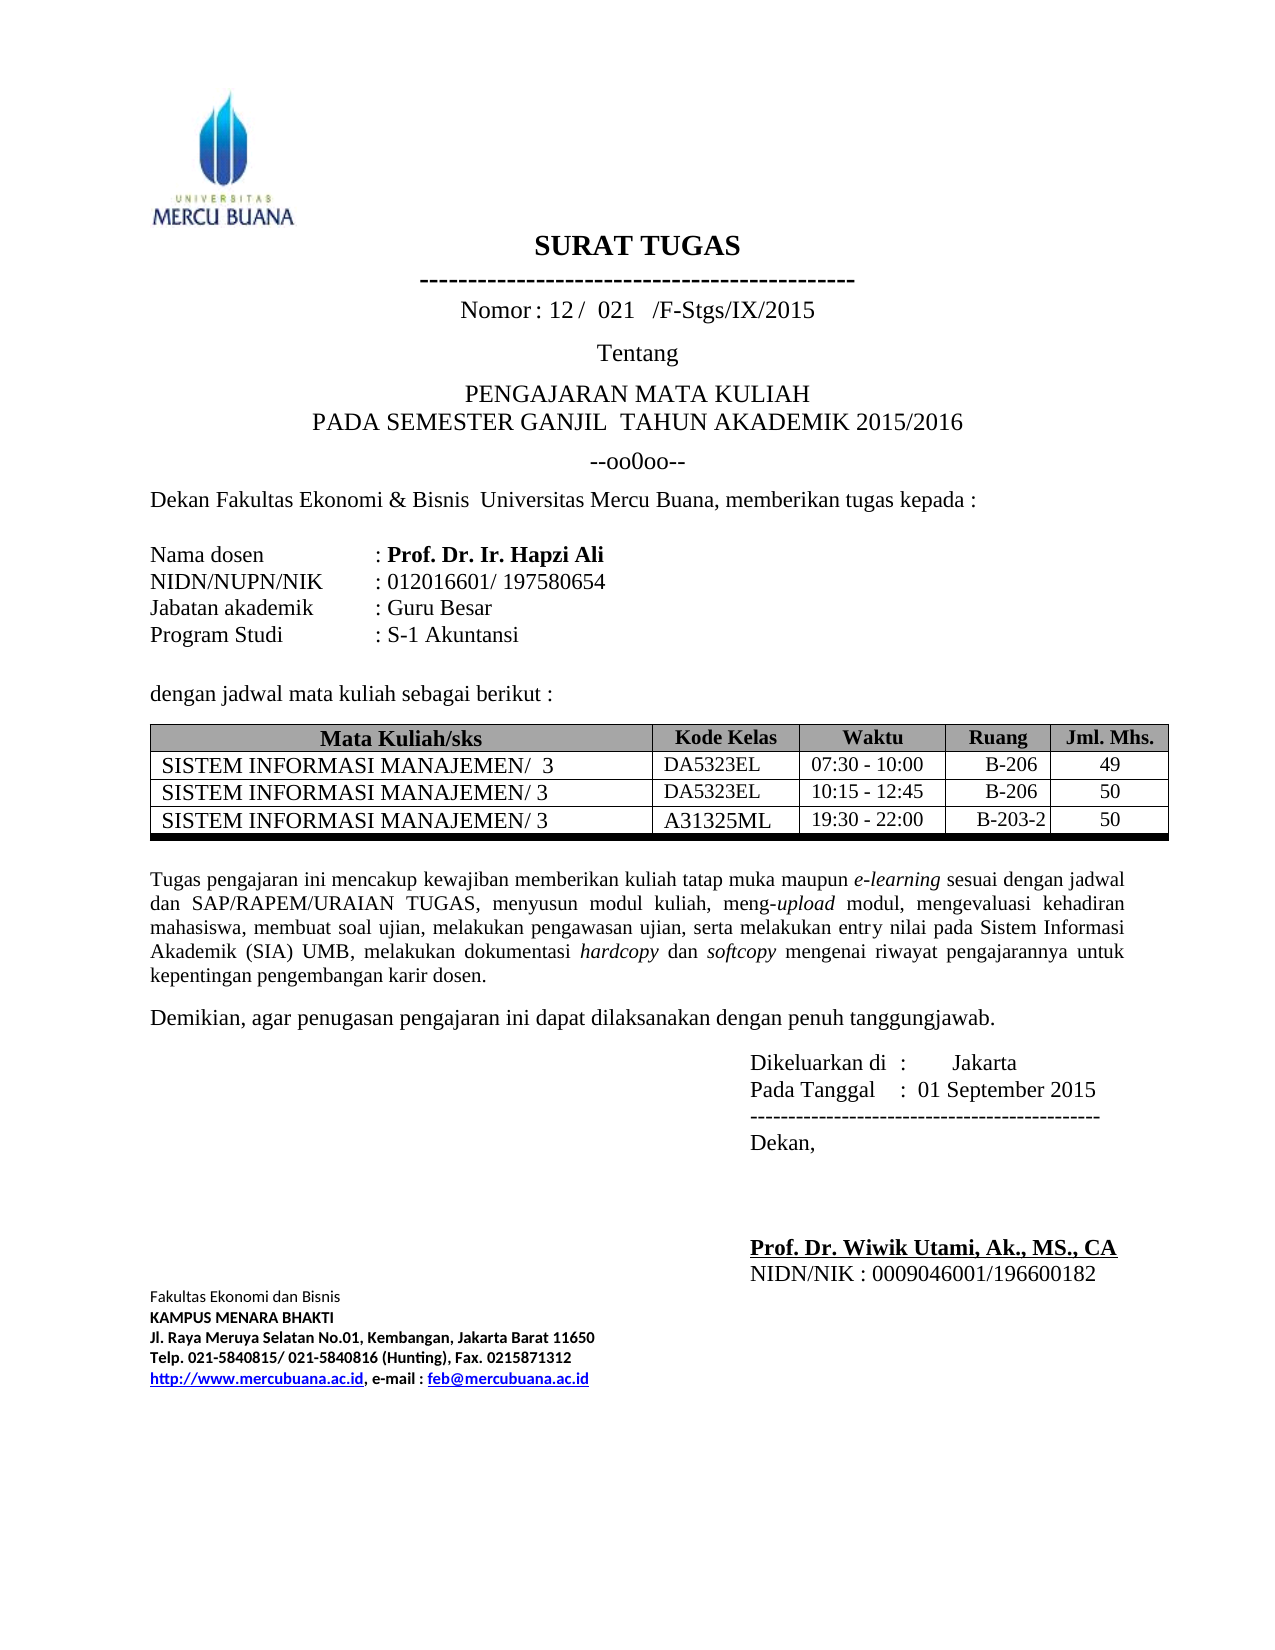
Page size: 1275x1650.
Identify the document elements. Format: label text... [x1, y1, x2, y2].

table_cell 49 [1051, 752, 1168, 778]
table_cell SISTEM INFORMASI MANAJEMEN/ 3 [151, 752, 652, 778]
table_header Ruang [946, 725, 1050, 751]
text Demikian, agar penugasan pengajaran ini dapat dilaksanakan dengan penuh tanggungjawab. [150, 1004, 1125, 1030]
text KAMPUS MENARA BHAKTI [150, 1307, 1125, 1327]
table_cell 07:30 - 10:00 [800, 752, 945, 778]
table_cell A31325ML [653, 807, 799, 833]
table_header Waktu [800, 725, 945, 751]
table_cell B-203-2 [946, 807, 1050, 833]
table_cell 10:15 - 12:45 [800, 780, 945, 806]
text Nomor : 12 / 021 /F-Stgs/IX/2015 [150, 295, 1125, 323]
text Fakultas Ekonomi dan Bisnis [150, 1287, 1125, 1307]
table_cell DA5323EL [653, 780, 799, 806]
table_header Jml. Mhs. [1051, 725, 1168, 751]
text NIDN/NIK : 0009046001/196600182 [750, 1260, 1125, 1287]
text http://www.mercubuana.ac.id, e-mail : feb@mercubuana.ac.id [150, 1368, 1125, 1388]
table_header Kode Kelas [653, 725, 799, 751]
table_header Mata Kuliah/sks [151, 725, 652, 751]
table_cell B-206 [946, 780, 1050, 806]
text NIDN/NUPN/NIK : 012016601/ 197580654 [150, 568, 1125, 594]
text Tentang [150, 338, 1125, 367]
text Nama dosen : Prof. Dr. Ir. Hapzi Ali [150, 542, 1125, 568]
table_cell 19:30 - 22:00 [800, 807, 945, 833]
table_cell SISTEM INFORMASI MANAJEMEN/ 3 [151, 780, 652, 806]
text ---------------------------------------------- [150, 1102, 1125, 1128]
text Jabatan akademik : Guru Besar [150, 594, 1125, 621]
text PENGAJARAN MATA KULIAH [150, 379, 1125, 407]
table_cell 50 [1051, 807, 1168, 833]
text Jl. Raya Meruya Selatan No.01, Kembangan, Jakarta Barat 11650 [150, 1327, 1125, 1348]
table_cell 50 [1051, 780, 1168, 806]
text Program Studi : S-1 Akuntansi [150, 621, 1125, 647]
text Telp. 021-5840815/ 021-5840816 (Hunting), Fax. 0215871312 [150, 1348, 1125, 1368]
text Pada Tanggal : 01 September 2015 [150, 1076, 1125, 1102]
text --oo0oo-- [150, 446, 1125, 474]
text --------------------------------------------- [150, 261, 1125, 295]
text SURAT TUGAS [150, 228, 1125, 261]
text Dekan Fakultas Ekonomi & Bisnis Universitas Mercu Buana, memberikan tugas kepada : [150, 486, 1125, 513]
text Tugas pengajaran ini mencakup kewajiban memberikan kuliah tatap muka maupun e-learning sesuai dengan jadwal dan SAP/RAPEM/URAIAN TUGAS, menyusun modul kuliah, meng-upload modul, mengevaluasi kehadiran mahasiswa, membuat soal ujian, melakukan pengawasan ujian, serta melakukan entry nilai pada Sistem Informasi Akademik (SIA) UMB, melakukan dokumentasi hardcopy dan softcopy mengenai riwayat pengajarannya untuk kepentingan pengembangan karir dosen. [150, 867, 1125, 987]
text Dekan, [150, 1128, 1125, 1155]
text dengan jadwal mata kuliah sebagai berikut : [150, 681, 1125, 707]
table_cell DA5323EL [653, 752, 799, 778]
text Prof. Dr. Wiwik Utami, Ak., MS., CA [150, 1234, 1125, 1260]
table_cell SISTEM INFORMASI MANAJEMEN/ 3 [151, 807, 652, 833]
text Dikeluarkan di : Jakarta [150, 1049, 1125, 1076]
text PADA SEMESTER GANJIL TAHUN AKADEMIK 2015/2016 [150, 407, 1125, 436]
table_cell B-206 [946, 752, 1050, 778]
